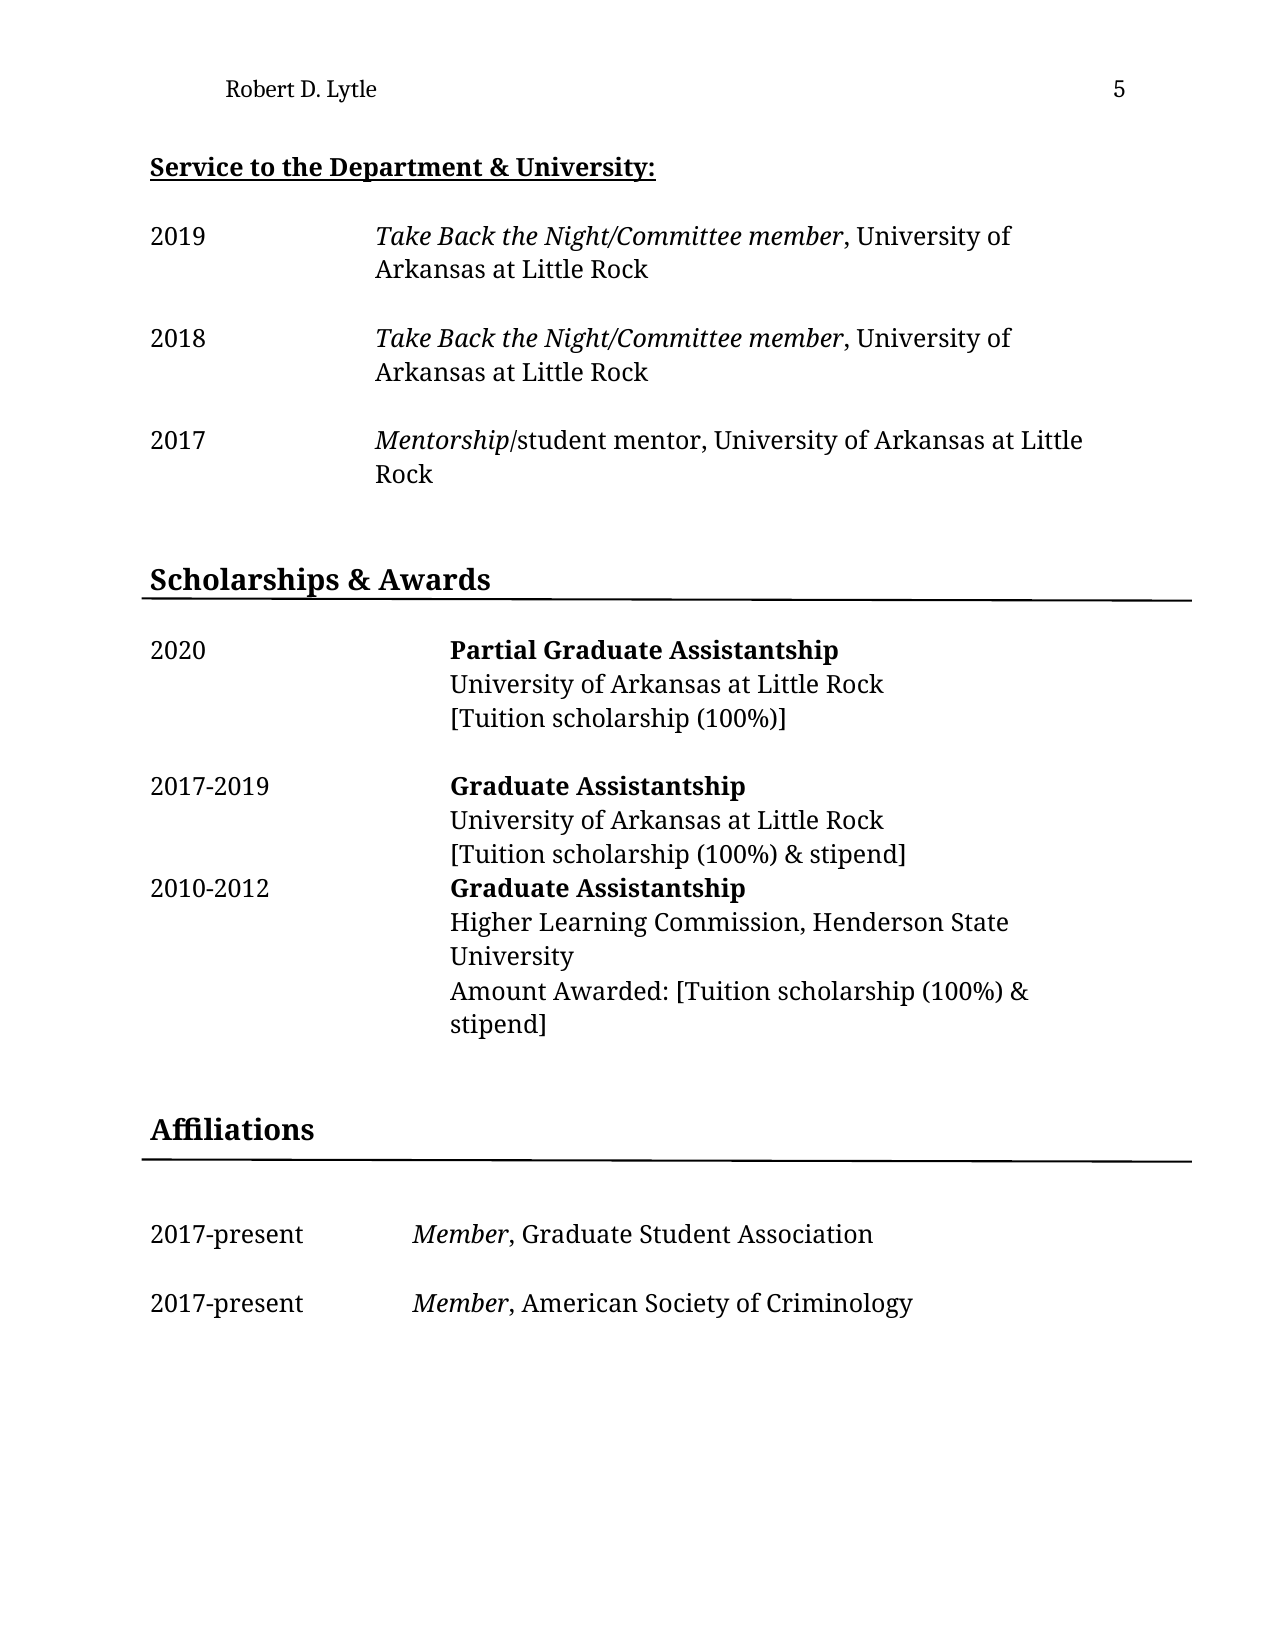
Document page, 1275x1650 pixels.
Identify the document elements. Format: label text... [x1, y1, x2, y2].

text 2017-present Member, Graduate Student Association [150, 1217, 1125, 1251]
text Amount Awarded: [Tuition scholarship (100%) & stipend] [150, 973, 1125, 1041]
text 2018 Take Back the Night/Committee member, University of Arkansas at Little Rock [150, 320, 1125, 388]
text 2017-present Member, American Society of Criminology [150, 1285, 1125, 1319]
text Service to the Department & University: [150, 150, 1125, 184]
text Affiliations [150, 1109, 1125, 1149]
text 2020 Partial Graduate Assistantship [150, 632, 1125, 667]
text University of Arkansas at Little Rock [150, 803, 1125, 837]
text [Tuition scholarship (100%)] [150, 701, 1125, 735]
text 2017 Mentorship/student mentor, University of Arkansas at Little Rock [150, 422, 1125, 491]
text 2017-2019 Graduate Assistantship [150, 769, 1125, 803]
text University of Arkansas at Little Rock [150, 667, 1125, 701]
text 2010-2012 Graduate Assistantship [150, 871, 1125, 905]
text Scholarships & Awards [150, 559, 1125, 598]
text Higher Learning Commission, Henderson State University [150, 905, 1125, 973]
text 2019 Take Back the Night/Committee member, University of Arkansas at Little Rock [150, 218, 1125, 286]
text [Tuition scholarship (100%) & stipend] [150, 837, 1125, 871]
